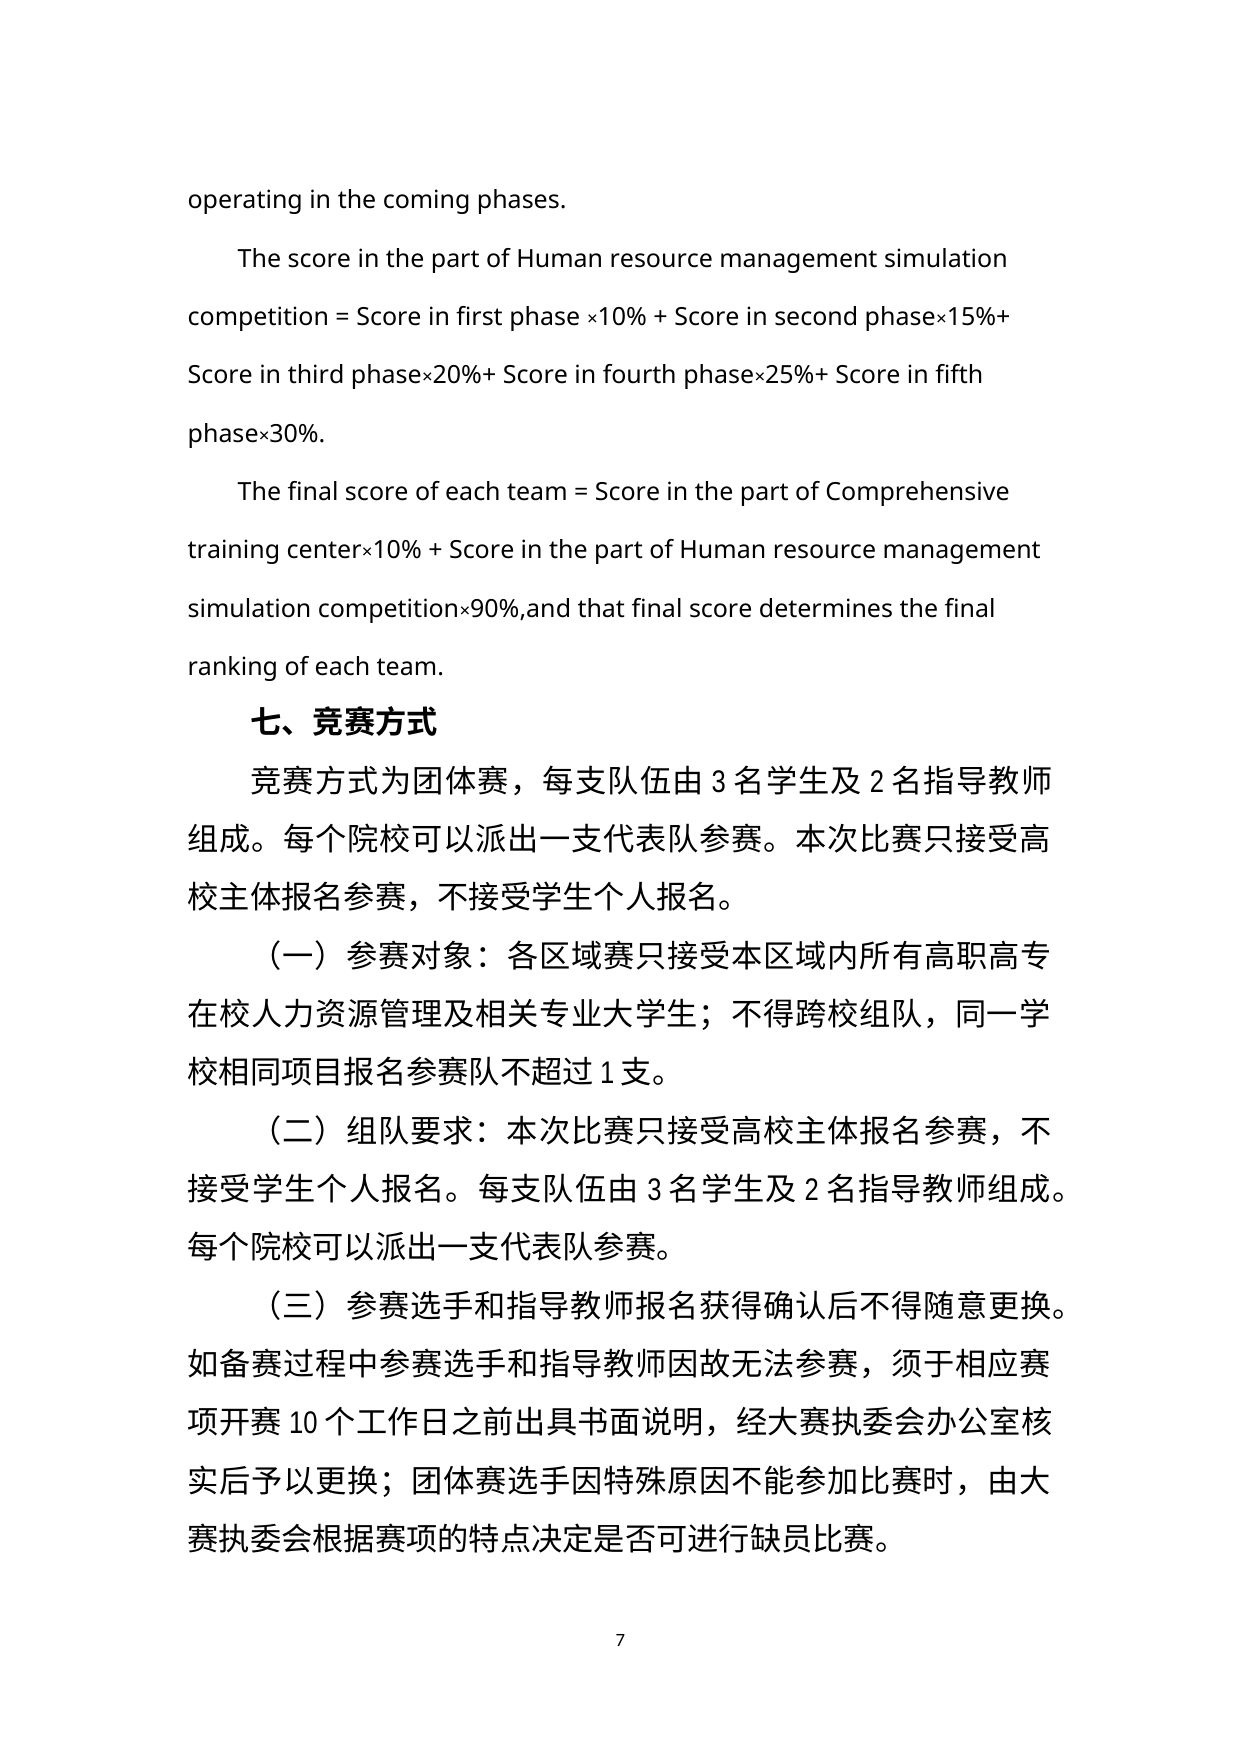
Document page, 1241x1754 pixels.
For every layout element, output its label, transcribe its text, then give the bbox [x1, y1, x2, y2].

text （二）组队要求：本次比赛只接受高校主体报名参赛，不接受学生个人报名。每支队伍由3名学生及2名指导教师组成。每个院校可以派出一支代表队参赛。 [187, 1095, 1053, 1270]
text 竞赛方式为团体赛，每支队伍由3名学生及2名指导教师组成。每个院校可以派出一支代表队参赛。本次比赛只接受高校主体报名参赛，不接受学生个人报名。 [187, 745, 1053, 920]
text （一）参赛对象：各区域赛只接受本区域内所有高职高专在校人力资源管理及相关专业大学生；不得跨校组队，同一学校相同项目报名参赛队不超过1支。 [187, 920, 1053, 1095]
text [187, 162, 1053, 220]
text 七、竞赛方式 [187, 687, 1053, 745]
text The score in the part of Human resource management simulation competition = Score in first phase ×10% + Score in second phase×15%+ Score in third phase×20%+ Score in fourth phase×25%+ Score in fifth phase×30%. [187, 220, 1053, 454]
text The final score of each team = Score in the part of Comprehensive training center×10% + Score in the part of Human resource management simulation competition×90%,and that final score determines the final ranking of each team. [187, 454, 1053, 687]
text （三）参赛选手和指导教师报名获得确认后不得随意更换。如备赛过程中参赛选手和指导教师因故无法参赛，须于相应赛项开赛10个工作日之前出具书面说明，经大赛执委会办公室核实后予以更换；团体赛选手因特殊原因不能参加比赛时，由大赛执委会根据赛项的特点决定是否可进行缺员比赛。 [187, 1270, 1053, 1562]
